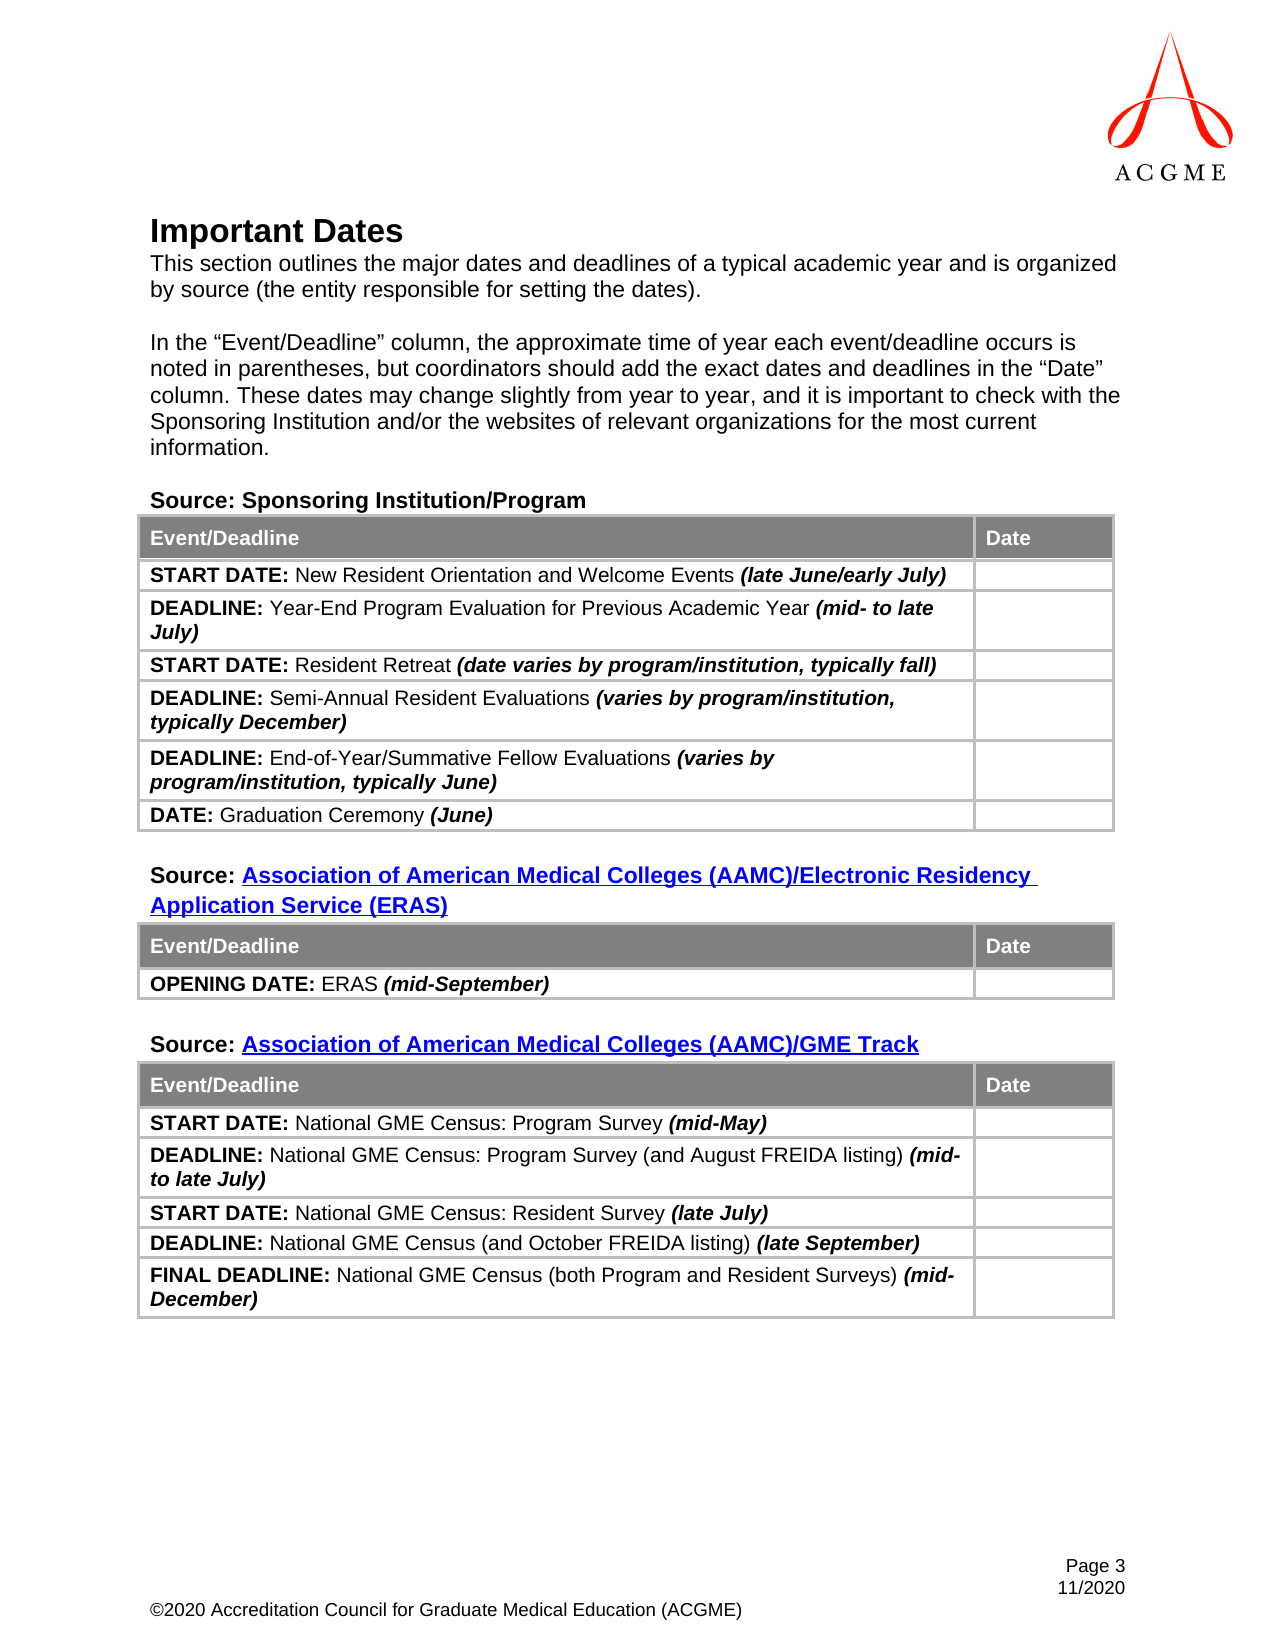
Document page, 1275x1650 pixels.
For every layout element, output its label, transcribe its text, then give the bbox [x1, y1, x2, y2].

table_cell START DATE: New Resident Orientation and Welcome Events (late June/early July) [140, 562, 973, 588]
table_header Event/Deadline [140, 925, 973, 967]
text Source: Association of American Medical Colleges (AAMC)/GME Track [150, 1031, 1125, 1057]
table_cell [976, 1199, 1112, 1226]
text Source: Sponsoring Institution/Program [150, 487, 1125, 513]
table_cell [976, 562, 1112, 588]
table_cell [976, 742, 1112, 798]
text In the “Event/Deadline” column, the approximate time of year each event/deadline occurs is noted in parentheses, but coordinators should add the exact dates and deadlines in the “Date” column. These dates may change slightly from year to year, and it is important to check with the Sponsoring Institution and/or the websites of relevant organizations for the most current information. [150, 329, 1125, 461]
table_cell [976, 652, 1112, 678]
table_cell DATE: Graduation Ceremony (June) [140, 802, 973, 828]
table_cell [976, 682, 1112, 738]
table_cell [976, 592, 1112, 648]
table_cell DEADLINE: National GME Census (and October FREIDA listing) (late September) [140, 1229, 973, 1256]
table_cell OPENING DATE: ERAS (mid-September) [140, 970, 973, 997]
table_header Event/Deadline [140, 517, 973, 558]
table_cell DEADLINE: End-of-Year/Summative Fellow Evaluations (varies by program/institution, typically June) [140, 742, 973, 798]
table_header Date [976, 517, 1112, 558]
table_cell DEADLINE: Year-End Program Evaluation for Previous Academic Year (mid- to late July) [140, 592, 973, 648]
text Important Dates [150, 150, 1125, 250]
table_cell [976, 1109, 1112, 1136]
table_cell [976, 1229, 1112, 1256]
table_cell [976, 1259, 1112, 1316]
table_cell DEADLINE: National GME Census: Program Survey (and August FREIDA listing) (mid- to late July) [140, 1139, 973, 1196]
table_cell [976, 970, 1112, 997]
table_cell START DATE: Resident Retreat (date varies by program/institution, typically fall) [140, 652, 973, 678]
table_header Date [976, 1064, 1112, 1106]
table_cell [976, 1139, 1112, 1196]
table_cell [976, 802, 1112, 828]
table_header Date [976, 925, 1112, 967]
table_cell START DATE: National GME Census: Resident Survey (late July) [140, 1199, 973, 1226]
table_cell DEADLINE: Semi-Annual Resident Evaluations (varies by program/institution, typically December) [140, 682, 973, 738]
table_cell START DATE: National GME Census: Program Survey (mid-May) [140, 1109, 973, 1136]
text This section outlines the major dates and deadlines of a typical academic year and is organized by source (the entity responsible for setting the dates). [150, 250, 1125, 303]
table_cell FINAL DEADLINE: National GME Census (both Program and Resident Surveys) (mid-December) [140, 1259, 973, 1316]
table_header Event/Deadline [140, 1064, 973, 1106]
picture [1092, 0, 1257, 212]
text Source: Association of American Medical Colleges (AAMC)/Electronic Residency Application Service (ERAS) [150, 862, 1125, 918]
